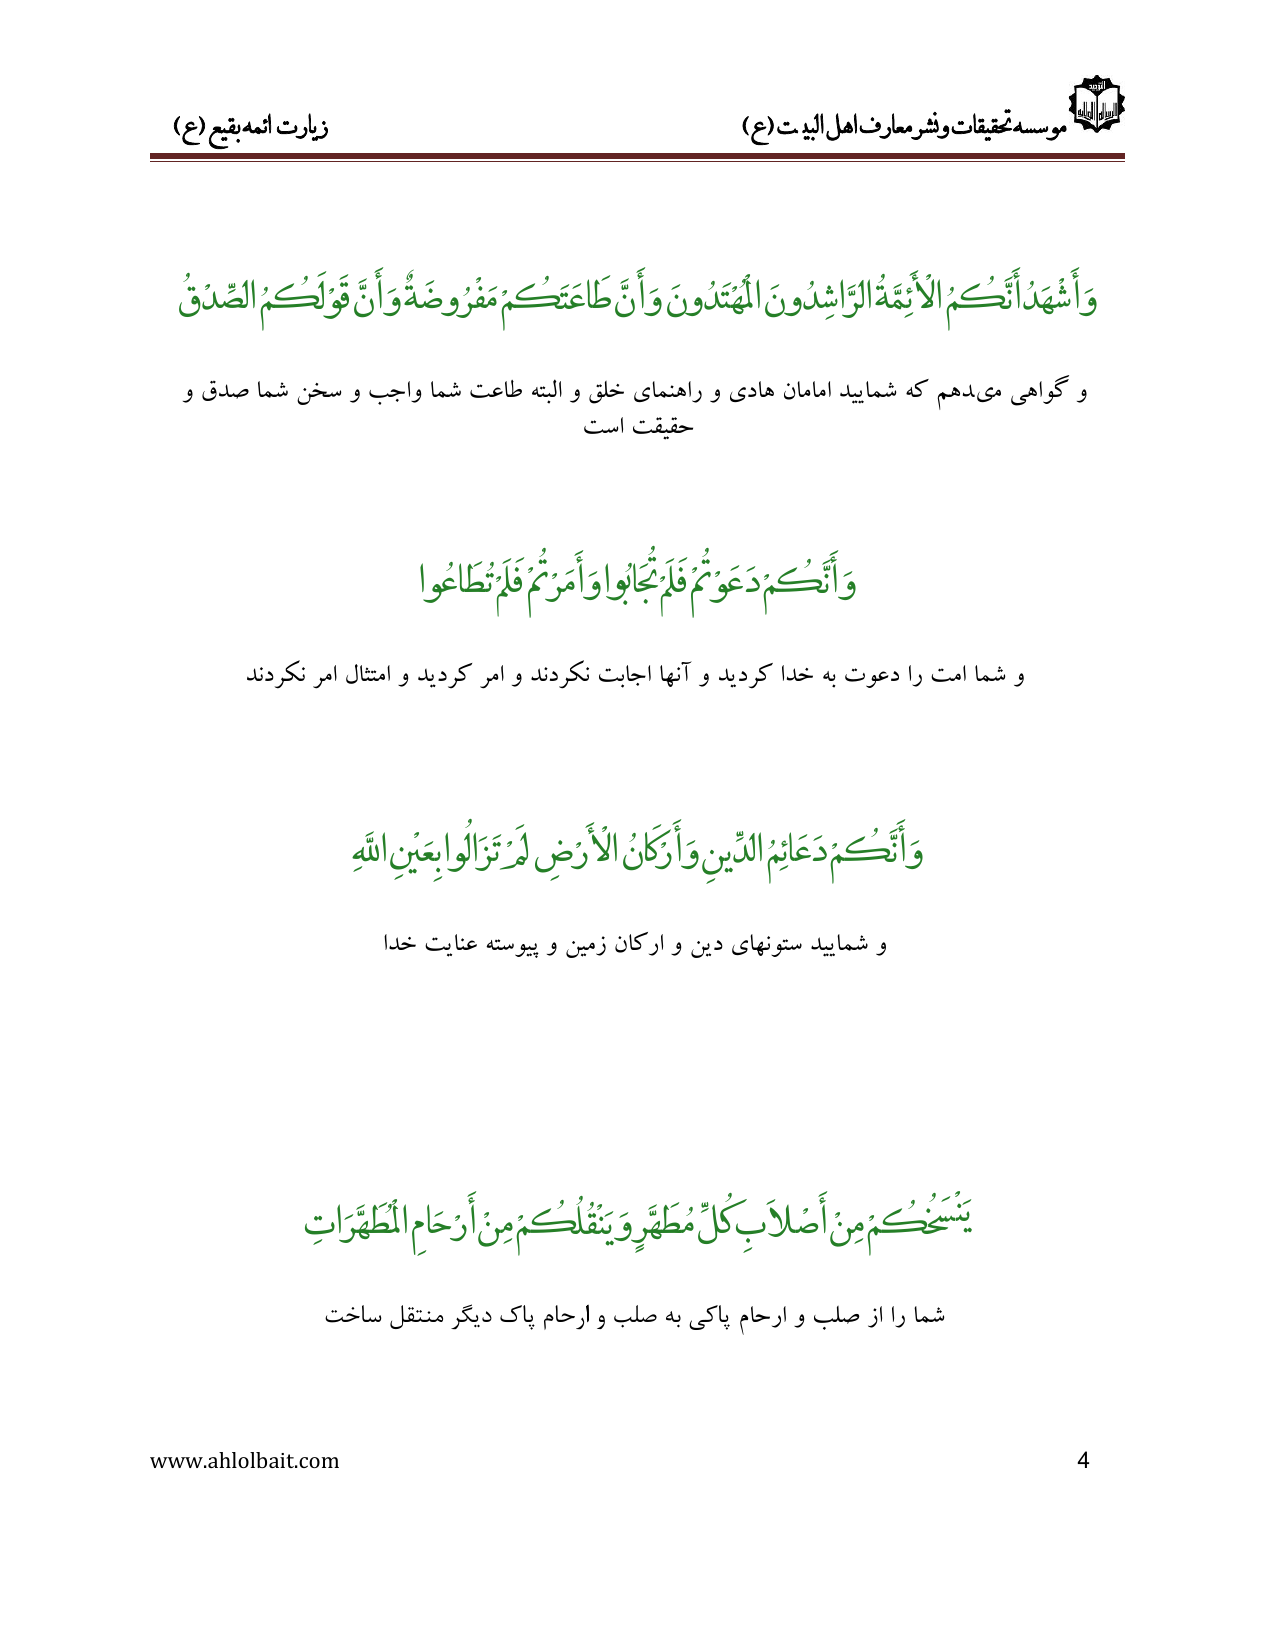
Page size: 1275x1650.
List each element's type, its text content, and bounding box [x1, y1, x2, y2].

text و شما امت را دعوت به خدا كرديد و آنها اجابت نكردند و امر كرديد و امتثال امر نكردند [150, 654, 1125, 693]
text شما را از صلب و ارحام پاكى به صلب و ارحام پاك ديگر منتقل ساخت [150, 1295, 1125, 1334]
text و شماييد ستونهاى دين و اركان زمين و پيوسته عنايت خدا [150, 923, 1125, 962]
picture [1068, 75, 1125, 133]
text يَنْسَخُكُمْ مِنْ أَصْلاَبِ كُلِّ مُطَهَّرٍ وَ يَنْقُلُكُمْ مِنْ أَرْحَامِ الْمُطَهَّرَاتِ‏ [150, 1193, 1125, 1263]
text و گواهى مى‏دهم كه شماييد امامان هادى و راهنماى خلق و البته طاعت شما واجب و سخن شما صدق و حقيقت است [150, 371, 1125, 445]
text وَ أَشْهَدُ أَنَّكُمُ الْأَئِمَّةُ الرَّاشِدُونَ الْمُهْتَدُونَ وَ أَنَّ طَاعَتَكُمْ مَفْرُوضَةٌ وَ أَنَّ قَوْلَكُمُ الصِّدْقُ‏ [150, 187, 1125, 339]
text وَ أَنَّكُمْ دَعَائِمُ الدِّينِ وَ أَرْكَانُ الْأَرْضِ لَمْ تَزَالُوا بِعَيْنِ اللَّهِ‏ [150, 821, 1125, 891]
text وَ أَنَّكُمْ دَعَوْتُمْ فَلَمْ تُجَابُوا وَ أَمَرْتُمْ فَلَمْ تُطَاعُوا [150, 471, 1125, 622]
